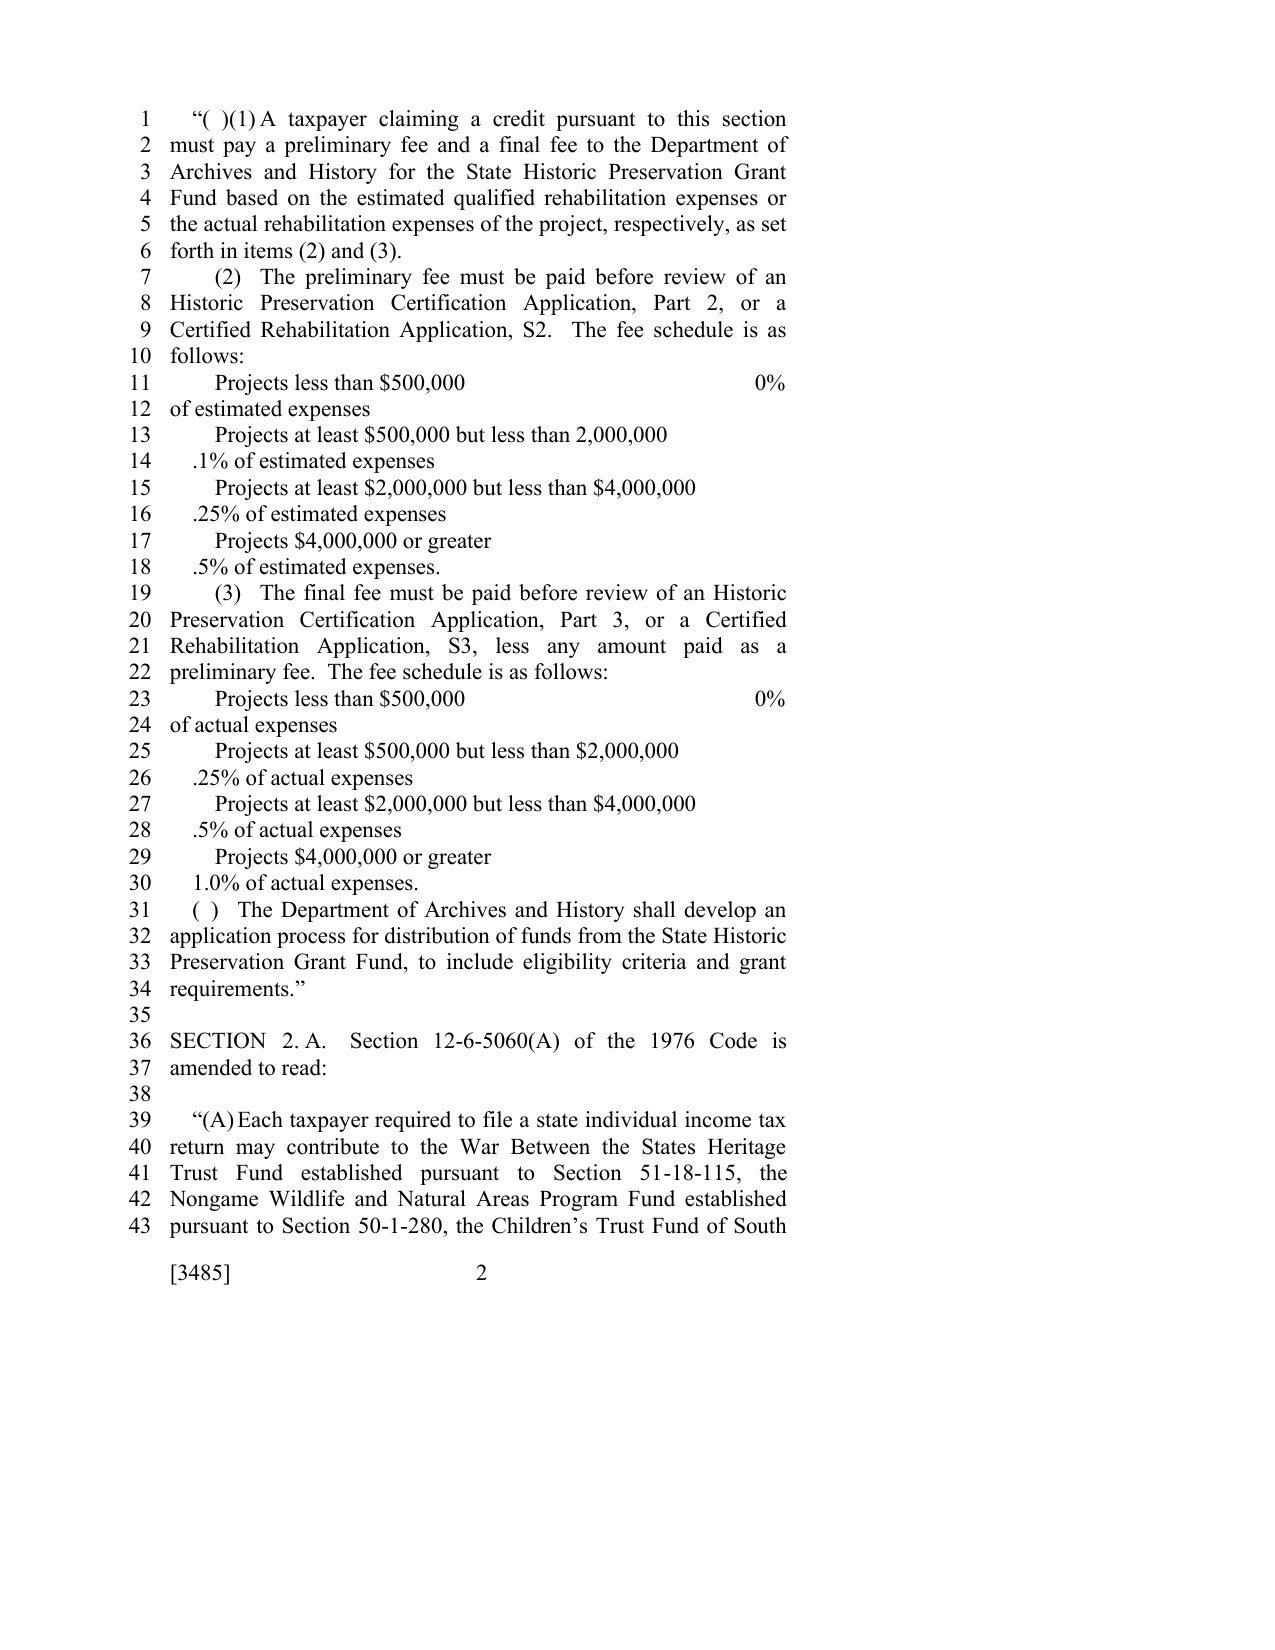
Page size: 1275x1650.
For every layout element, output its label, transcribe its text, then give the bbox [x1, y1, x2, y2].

text Projects less than $500,000 0% of estimated expenses [169, 368, 787, 421]
text Projects at least $500,000 but less than $2,000,000 .25% of actual expenses [169, 737, 787, 790]
text SECTION 2. A. Section 12-6-5060(A) of the 1976 Code is amended to read: [169, 1027, 787, 1080]
text Projects less than $500,000 0% of actual expenses [169, 685, 787, 737]
text ( ) The Department of Archives and History shall develop an application process for distribution of funds from the State Historic Preservation Grant Fund, to include eligibility criteria and grant requirements.” [169, 896, 787, 1001]
text Projects $4,000,000 or greater 1.0% of actual expenses. [169, 843, 787, 896]
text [169, 1106, 787, 1238]
text Projects at least $500,000 but less than 2,000,000 .1% of estimated expenses [169, 421, 787, 474]
text (2) The preliminary fee must be paid before review of an Historic Preservation Certification Application, Part 2, or a Certified Rehabilitation Application, S2. The fee schedule is as follows: [169, 263, 787, 368]
text “( )(1) A taxpayer claiming a credit pursuant to this section must pay a preliminary fee and a final fee to the Department of Archives and History for the State Historic Preservation Grant Fund based on the estimated qualified rehabilitation expenses or the actual rehabilitation expenses of the project, respectively, as set forth in items (2) and (3). [169, 105, 787, 263]
text Projects $4,000,000 or greater .5% of estimated expenses. [169, 527, 787, 579]
text Projects at least $2,000,000 but less than $4,000,000 .5% of actual expenses [169, 790, 787, 843]
text (3) The final fee must be paid before review of an Historic Preservation Certification Application, Part 3, or a Certified Rehabilitation Application, S3, less any amount paid as a preliminary fee. The fee schedule is as follows: [169, 579, 787, 685]
text Projects at least $2,000,000 but less than $4,000,000 .25% of estimated expenses [169, 474, 787, 527]
